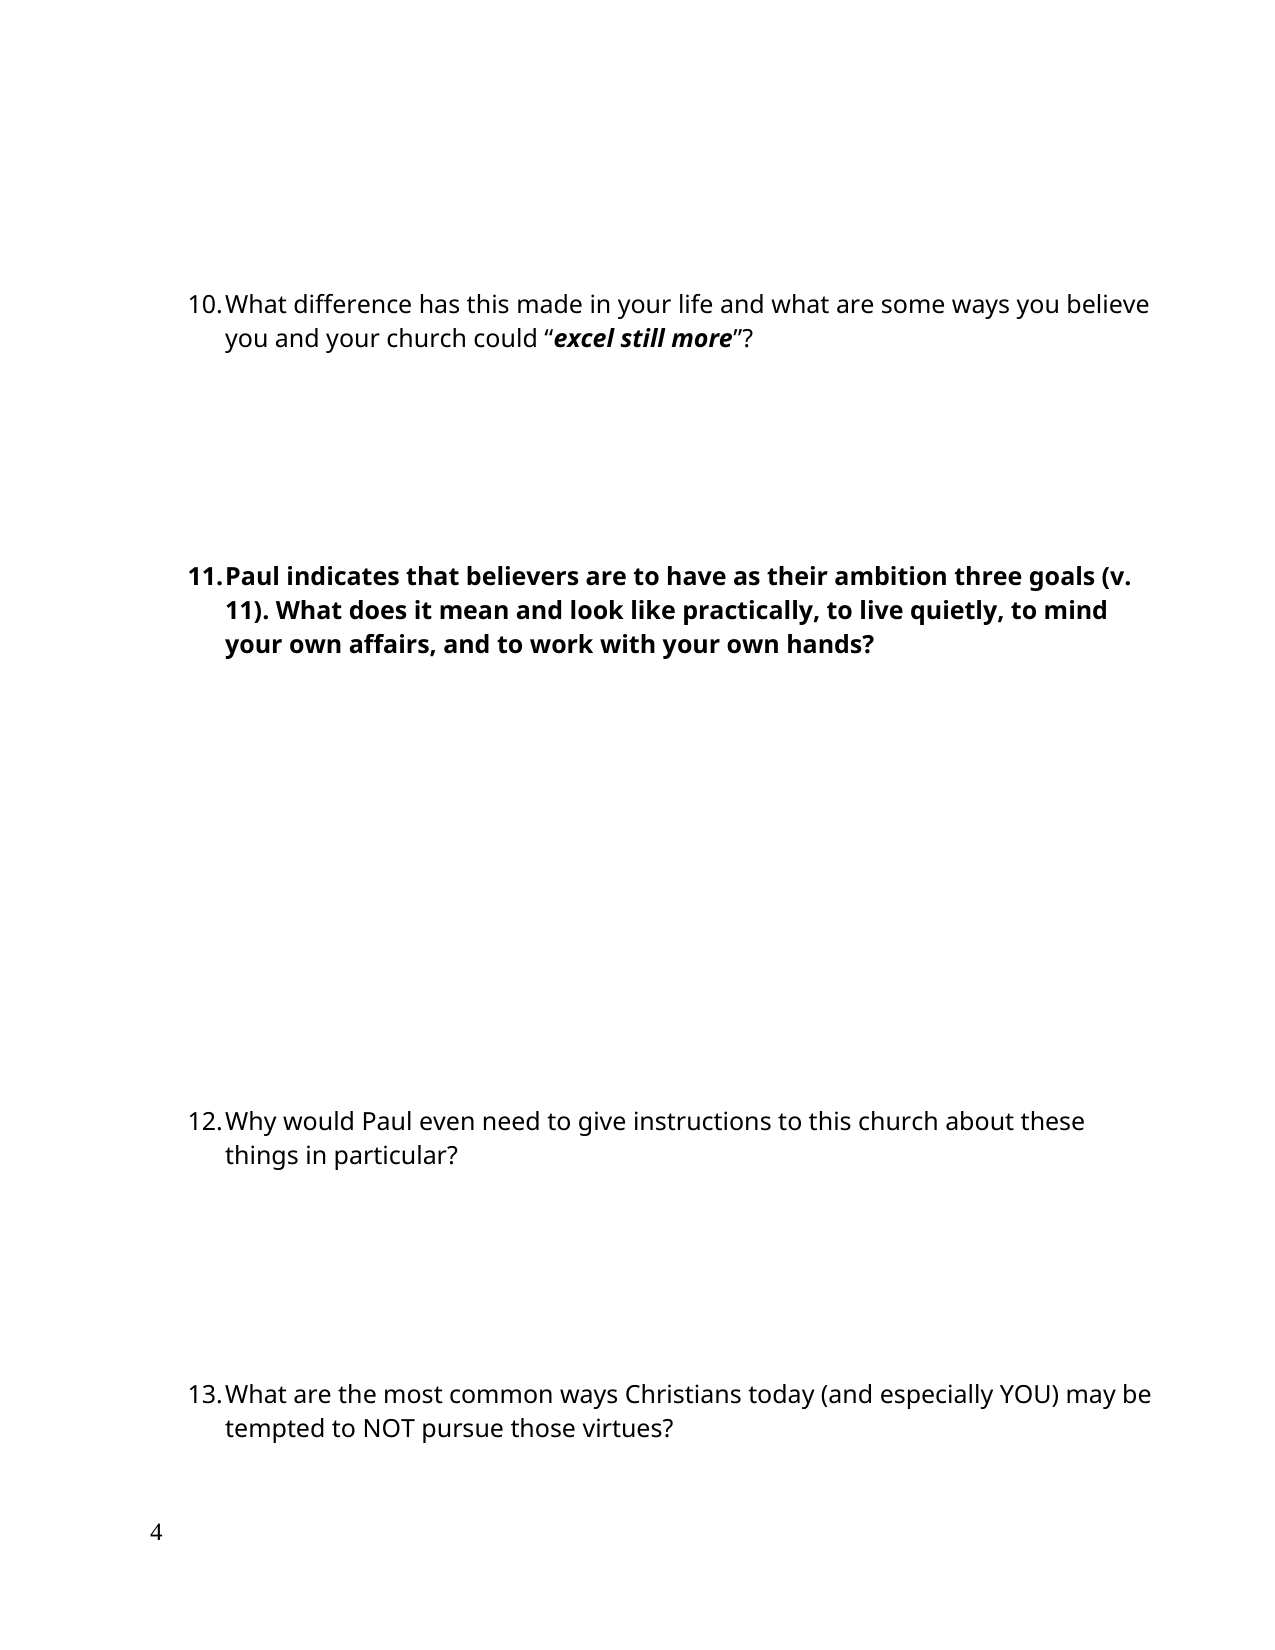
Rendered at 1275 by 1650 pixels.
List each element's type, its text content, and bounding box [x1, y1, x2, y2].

list What are the most common ways Christians today (and especially YOU) may be tempted to NOT pursue those virtues? [150, 1376, 1125, 1444]
list What difference has this made in your life and what are some ways you believe you and your church could “excel still more”? [150, 286, 1125, 354]
list Why would Paul even need to give instructions to this church about these things in particular? [150, 1104, 1125, 1172]
list Paul indicates that believers are to have as their ambition three goals (v. 11). What does it mean and look like practically, to live quietly, to mind your own affairs, and to work with your own hands? [150, 559, 1125, 661]
